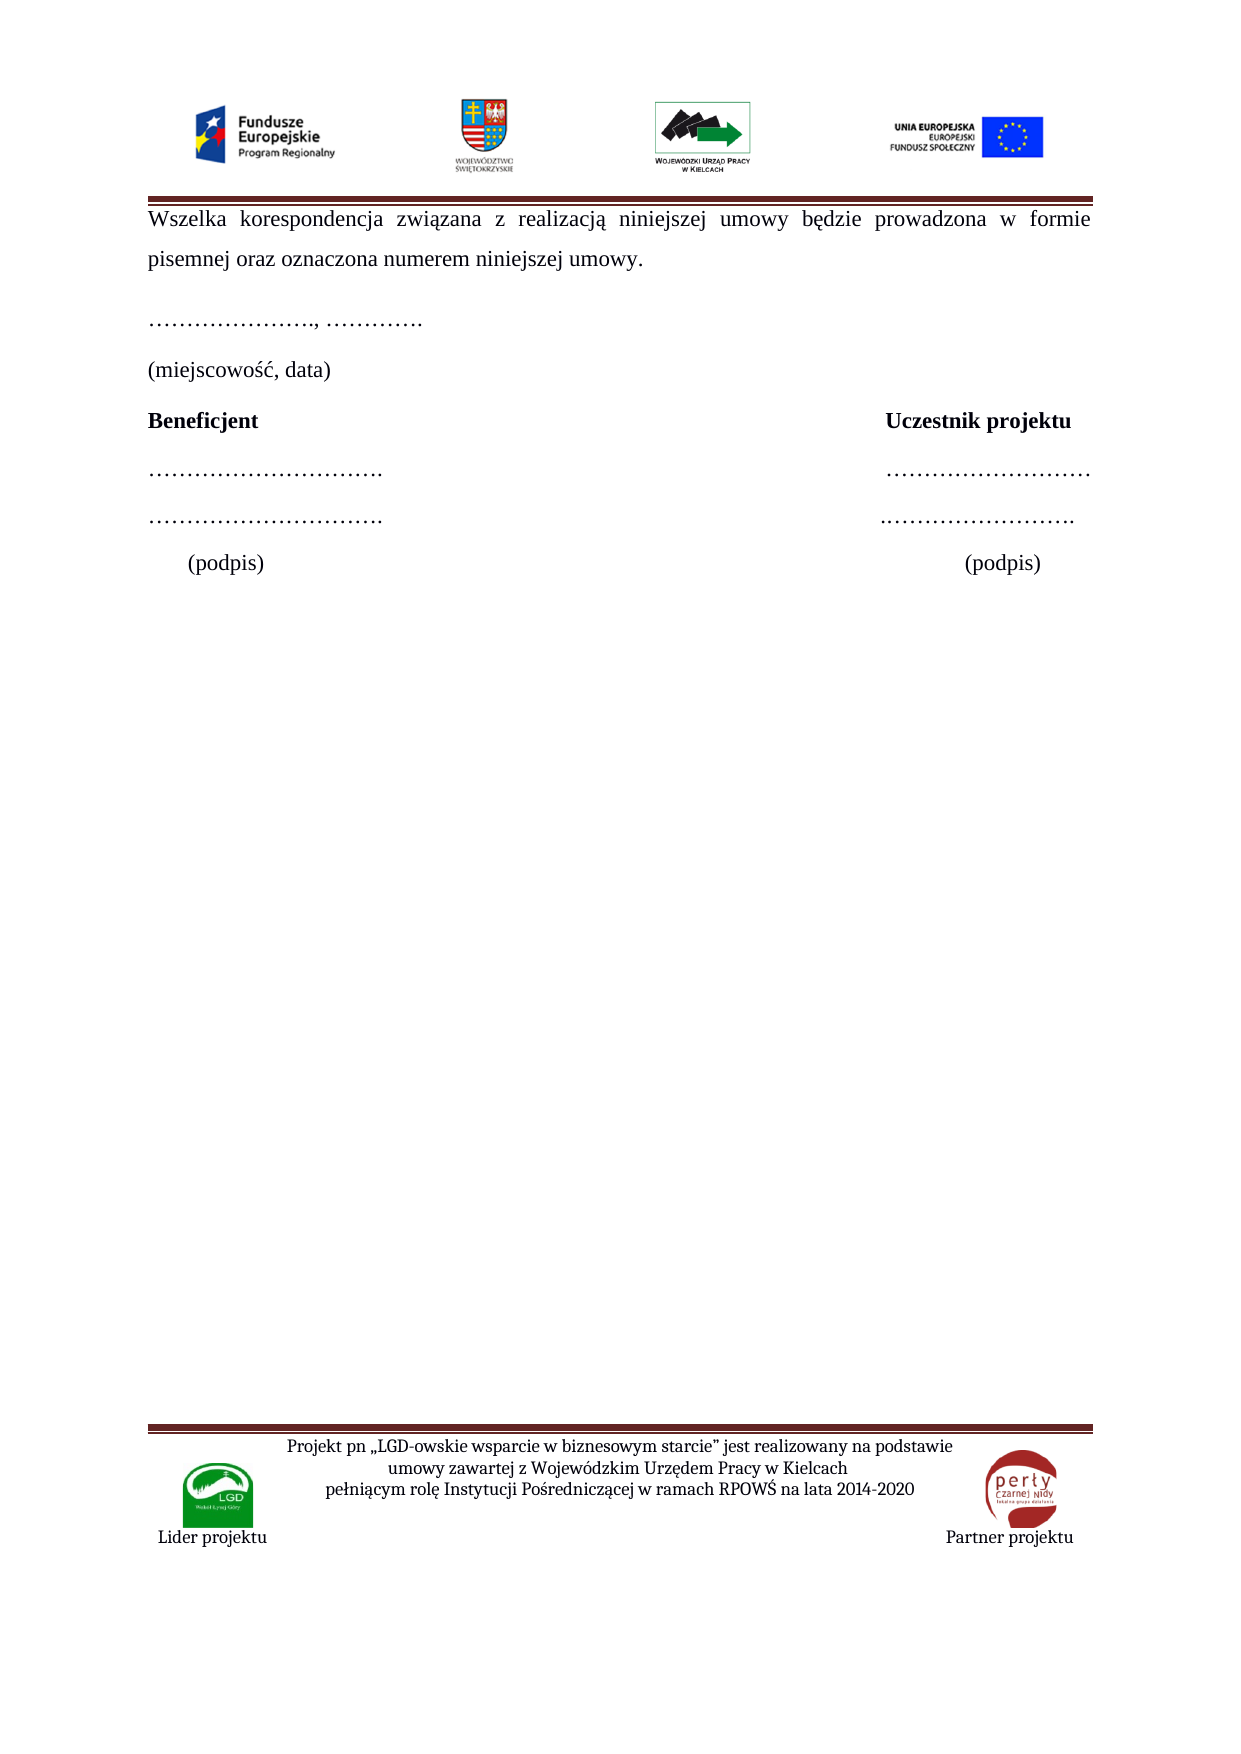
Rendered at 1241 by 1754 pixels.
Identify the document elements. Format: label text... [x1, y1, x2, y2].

text …………………………. .……………………. [148, 502, 1093, 528]
text (podpis) (podpis) [148, 549, 1093, 575]
text …………………………. ……………………… [148, 454, 1093, 481]
picture [984, 1450, 1056, 1526]
picture [147, 73, 1093, 194]
picture [182, 1463, 254, 1528]
text (miejscowość, data) [148, 356, 1093, 383]
text …………………., …………. [148, 305, 1093, 332]
text Wszelka korespondencja związana z realizacją niniejszej umowy będzie prowadzona w formie pisemnej oraz oznaczona numerem niniejszej umowy. [148, 206, 1093, 271]
text Beneficjent Uczestnik projektu [148, 407, 1093, 434]
